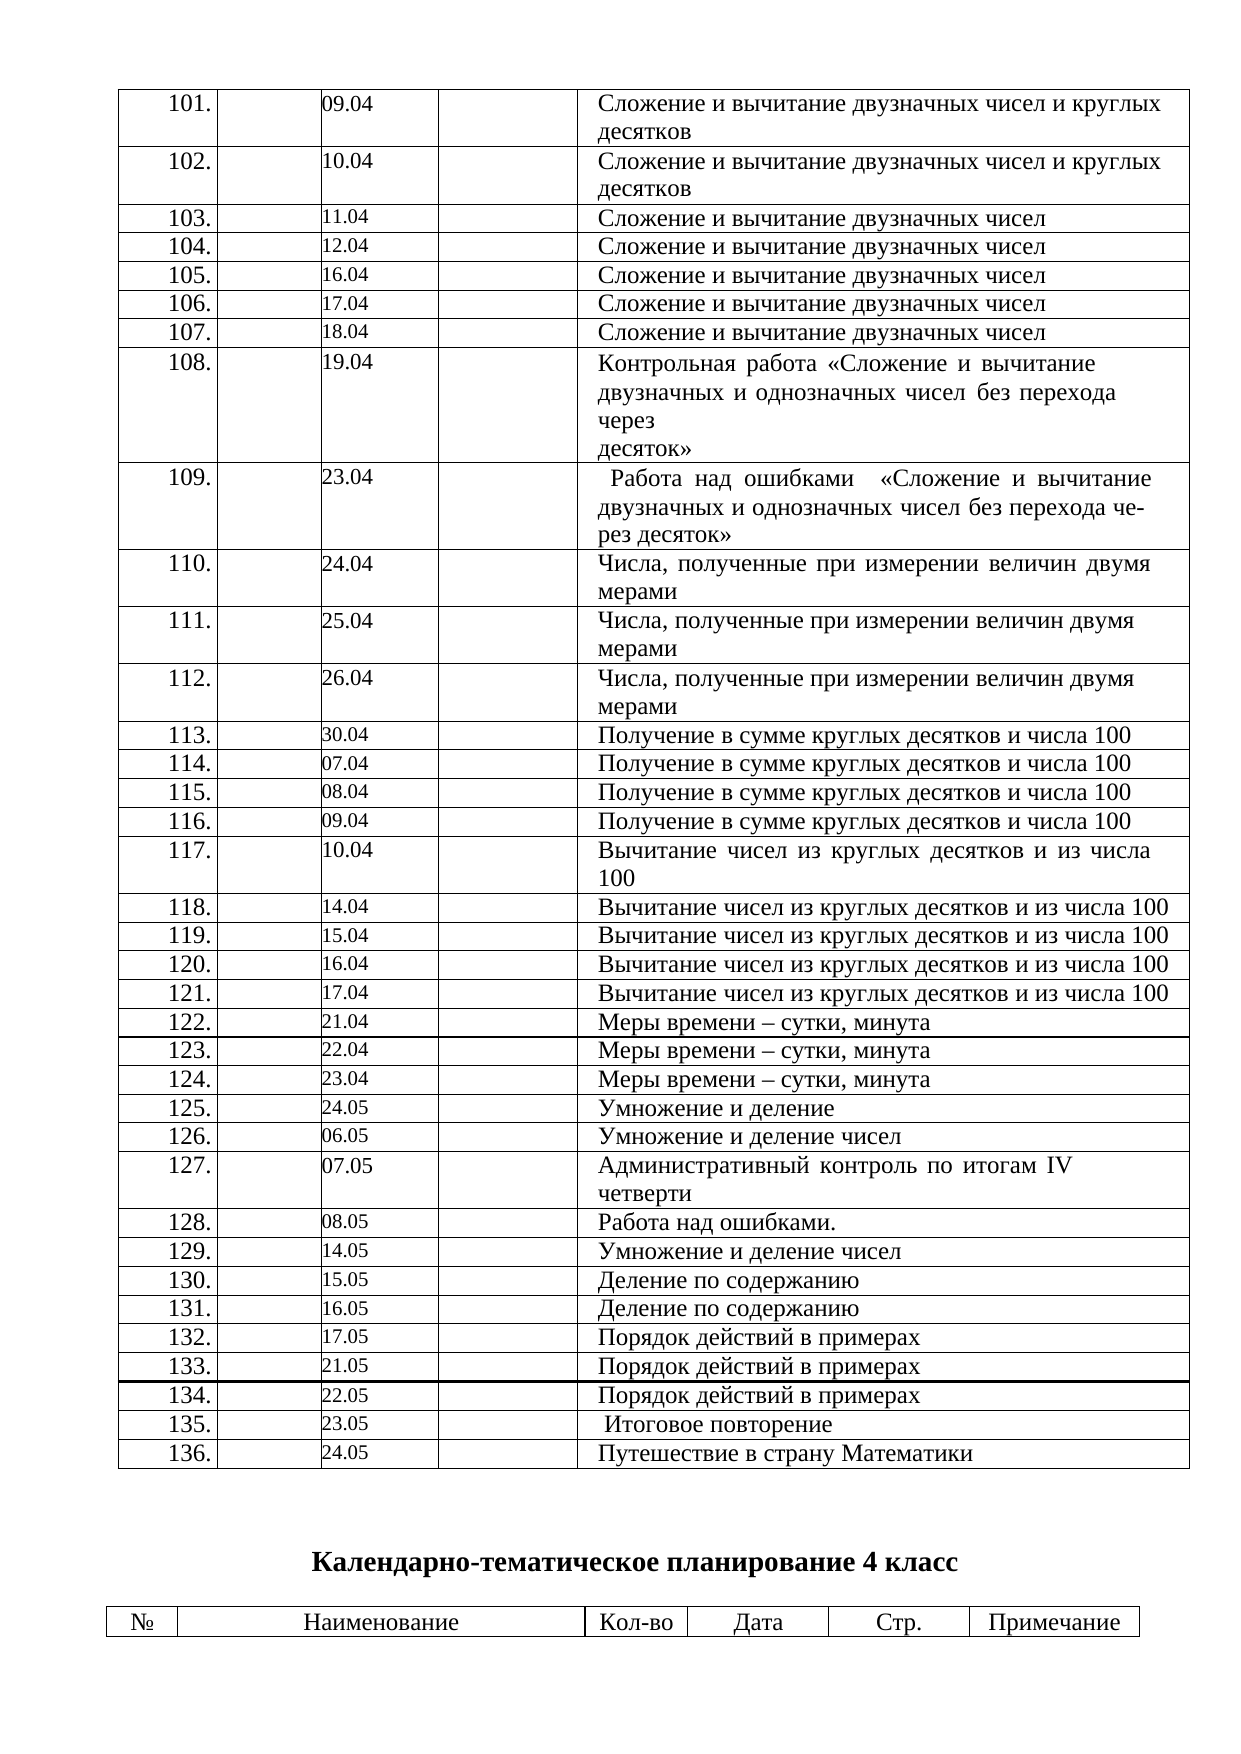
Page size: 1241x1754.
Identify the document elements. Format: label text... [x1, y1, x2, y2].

table_cell [439, 1440, 577, 1468]
table_cell [218, 1209, 321, 1237]
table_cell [578, 147, 1189, 203]
table_cell Сложение и вычитание двузначных чисел [578, 262, 1189, 289]
table_cell [218, 291, 321, 318]
table_cell Получение в сумме круглых десятков и числа 100 [578, 779, 1189, 807]
table_cell [439, 951, 577, 979]
table_cell 19.04 [322, 348, 438, 462]
table_cell Вычитание чисел из круглых десятков и из числа 100 [578, 951, 1189, 979]
table_cell 17.04 [322, 291, 438, 318]
table_cell [218, 550, 321, 606]
table_cell [218, 607, 321, 663]
table_cell [218, 837, 321, 893]
table_cell 111. [119, 607, 217, 663]
table_cell 125. [119, 1095, 217, 1122]
table_cell 09.04 [322, 808, 438, 836]
table_cell 23.04 [322, 1066, 438, 1094]
table_cell 124. [119, 1066, 217, 1094]
table_cell [439, 607, 577, 663]
table_cell 104. [119, 233, 217, 261]
table_header Кол-во часов [586, 1607, 687, 1636]
table_cell Умножение и деление [578, 1095, 1189, 1122]
table_cell 127. [119, 1152, 217, 1208]
table_cell Получение в сумме круглых десятков и числа 100 [578, 750, 1189, 778]
table_cell 16.05 [322, 1296, 438, 1323]
table_header Порядок действий в примерах [578, 1383, 1189, 1410]
table_cell [439, 233, 577, 261]
table_cell 130. [119, 1267, 217, 1294]
table_cell 12.04 [322, 233, 438, 261]
table_cell [218, 1123, 321, 1151]
table_cell [439, 1267, 577, 1294]
table_cell 116. [119, 808, 217, 836]
table_cell 14.04 [322, 894, 438, 922]
table_cell Вычитание чисел из круглых десятков и из числа 100 [578, 894, 1189, 922]
table_cell 24.05 [322, 1095, 438, 1122]
table_cell 126. [119, 1123, 217, 1151]
table_cell 26.04 [322, 664, 438, 721]
table_header № п/п [107, 1607, 177, 1636]
table_cell [439, 779, 577, 807]
table_cell Порядок действий в примерах [578, 1353, 1189, 1380]
table_cell 133. [119, 1353, 217, 1380]
table_cell [439, 1296, 577, 1323]
table_cell [439, 750, 577, 778]
table_cell 118. [119, 894, 217, 922]
table_cell Умножение и деление чисел [578, 1238, 1189, 1266]
table_header 22.05 [322, 1383, 438, 1410]
table_cell 06.05 [322, 1123, 438, 1151]
table_cell Работа над ошибками «Сложение и вычитание двузначных и однозначных чисел без перехода че- рез десяток» [578, 463, 1189, 548]
table_header Дата [688, 1607, 828, 1636]
table_cell Вычитание чисел из круглых десятков и из числа 100 [578, 923, 1189, 950]
table_cell 24.05 [322, 1440, 438, 1468]
table_cell [439, 550, 577, 606]
text Календарно-тематическое планирование 4 класс [118, 1544, 1152, 1577]
table_cell 23.04 [322, 463, 438, 548]
table_header Примечание [970, 1607, 1139, 1636]
table_cell [218, 1267, 321, 1294]
table_cell Вычитание чисел из круглых десятков и из числа 100 [578, 837, 1189, 893]
table_cell 119. [119, 923, 217, 950]
table_cell Деление по содержанию [578, 1296, 1189, 1323]
table_cell Получение в сумме круглых десятков и числа 100 [578, 808, 1189, 836]
table_cell [439, 463, 577, 548]
table_cell [218, 233, 321, 261]
table_cell [218, 894, 321, 922]
table_cell [218, 1038, 321, 1065]
table_cell 11.04 [322, 205, 438, 232]
table_cell Числа, полученные при измерении величин двумя мерами [578, 607, 1189, 663]
table_cell [439, 205, 577, 232]
table_cell [218, 1324, 321, 1352]
table_cell [439, 1095, 577, 1122]
table_cell 112. [119, 664, 217, 721]
table_cell 132. [119, 1324, 217, 1352]
table_cell [218, 1066, 321, 1094]
table_cell [218, 1095, 321, 1122]
table_cell [218, 348, 321, 462]
table_cell Меры времени – сутки, минута [578, 1066, 1189, 1094]
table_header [178, 1607, 584, 1636]
table_cell Контрольная работа «Сложение и вычитание двузначных и однозначных чисел без перехода через десяток» [578, 348, 1189, 462]
table_cell Деление по содержанию [578, 1267, 1189, 1294]
table_cell Числа, полученные при измерении величин двумя мерами [578, 550, 1189, 606]
table_cell [218, 722, 321, 749]
table_cell 16.04 [322, 262, 438, 289]
table_cell [439, 664, 577, 721]
table_cell 123. [119, 1038, 217, 1065]
table_cell 15.04 [322, 923, 438, 950]
table_cell 135. [119, 1411, 217, 1439]
table_cell [439, 1353, 577, 1380]
table_cell [218, 1238, 321, 1266]
table_header [439, 1383, 577, 1410]
table_cell 25.04 [322, 607, 438, 663]
table_cell 101. [119, 90, 217, 146]
table_header Стр. учебника [829, 1607, 969, 1636]
table_cell [218, 1296, 321, 1323]
table_cell 108. [119, 348, 217, 462]
table_cell Вычитание чисел из круглых десятков и из числа 100 [578, 980, 1189, 1007]
table_cell 07.05 [322, 1152, 438, 1208]
table_cell 10.04 [322, 147, 438, 203]
table_cell 105. [119, 262, 217, 289]
table_cell [439, 1238, 577, 1266]
table_cell 109. [119, 463, 217, 548]
table_cell 131. [119, 1296, 217, 1323]
table_cell [439, 1152, 577, 1208]
table_cell 129. [119, 1238, 217, 1266]
table_cell Работа над ошибками. [578, 1209, 1189, 1237]
table_cell [439, 1411, 577, 1439]
table_cell Сложение и вычитание двузначных чисел [578, 233, 1189, 261]
table_cell Меры времени – сутки, минута [578, 1009, 1189, 1036]
table_cell [218, 262, 321, 289]
table_cell 107. [119, 319, 217, 347]
table_cell [218, 147, 321, 203]
table_cell Получение в сумме круглых десятков и числа 100 [578, 722, 1189, 749]
table_cell Сложение и вычитание двузначных чисел [578, 205, 1189, 232]
table_cell [218, 205, 321, 232]
table_cell Меры времени – сутки, минута [578, 1038, 1189, 1065]
table_cell [439, 722, 577, 749]
table_cell 22.04 [322, 1038, 438, 1065]
table_cell 09.04 [322, 90, 438, 146]
table_cell [439, 923, 577, 950]
table_cell 17.05 [322, 1324, 438, 1352]
table_cell [439, 1123, 577, 1151]
table_cell [439, 319, 577, 347]
table_cell [218, 1353, 321, 1380]
table_cell 21.04 [322, 1009, 438, 1036]
table_cell [218, 923, 321, 950]
table_cell [439, 980, 577, 1007]
table_cell [218, 779, 321, 807]
table_cell 16.04 [322, 951, 438, 979]
table_cell Путешествие в страну Математики [578, 1440, 1189, 1468]
table_cell [218, 1411, 321, 1439]
table_cell [439, 808, 577, 836]
table_cell [439, 348, 577, 462]
table_cell [439, 1009, 577, 1036]
table_cell Итоговое повторение [578, 1411, 1189, 1439]
table_cell Умножение и деление чисел [578, 1123, 1189, 1151]
table_cell [218, 1152, 321, 1208]
table_cell 14.05 [322, 1238, 438, 1266]
table_cell 10.04 [322, 837, 438, 893]
table_cell 128. [119, 1209, 217, 1237]
table_cell 08.04 [322, 779, 438, 807]
table_cell [218, 808, 321, 836]
table_cell 15.05 [322, 1267, 438, 1294]
table_cell [218, 1009, 321, 1036]
table_cell [439, 147, 577, 203]
table_cell 117. [119, 837, 217, 893]
table_header 134. [119, 1383, 217, 1410]
table_cell Порядок действий в примерах [578, 1324, 1189, 1352]
table_cell 30.04 [322, 722, 438, 749]
table_cell 21.05 [322, 1353, 438, 1380]
table_cell 07.04 [322, 750, 438, 778]
table_cell [439, 837, 577, 893]
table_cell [578, 90, 1189, 146]
table_header [218, 1383, 321, 1410]
table_cell Сложение и вычитание двузначных чисел [578, 319, 1189, 347]
table_cell [218, 1440, 321, 1468]
table_cell Числа, полученные при измерении величин двумя мерами [578, 664, 1189, 721]
table_cell [439, 262, 577, 289]
table_cell [218, 319, 321, 347]
table_cell 136. [119, 1440, 217, 1468]
table_cell [218, 90, 321, 146]
table_cell 17.04 [322, 980, 438, 1007]
table_cell Административный контроль по итогам IV четверти [578, 1152, 1189, 1208]
table_cell [218, 980, 321, 1007]
table_cell 120. [119, 951, 217, 979]
table_cell 121. [119, 980, 217, 1007]
table_cell [218, 664, 321, 721]
table_cell [439, 90, 577, 146]
table_cell 103. [119, 205, 217, 232]
table_cell 102. [119, 147, 217, 203]
table_cell 113. [119, 722, 217, 749]
table_cell 23.05 [322, 1411, 438, 1439]
table_cell 114. [119, 750, 217, 778]
table_cell 115. [119, 779, 217, 807]
table_cell [439, 1324, 577, 1352]
table_cell 08.05 [322, 1209, 438, 1237]
table_cell 18.04 [322, 319, 438, 347]
table_cell [218, 750, 321, 778]
table_cell [218, 463, 321, 548]
table_cell 24.04 [322, 550, 438, 606]
table_cell [439, 1066, 577, 1094]
table_cell 106. [119, 291, 217, 318]
table_cell Сложение и вычитание двузначных чисел [578, 291, 1189, 318]
table_cell 110. [119, 550, 217, 606]
table_cell [439, 1038, 577, 1065]
table_cell [439, 291, 577, 318]
table_cell [439, 894, 577, 922]
table_cell 122. [119, 1009, 217, 1036]
table_cell [218, 951, 321, 979]
table_cell [439, 1209, 577, 1237]
